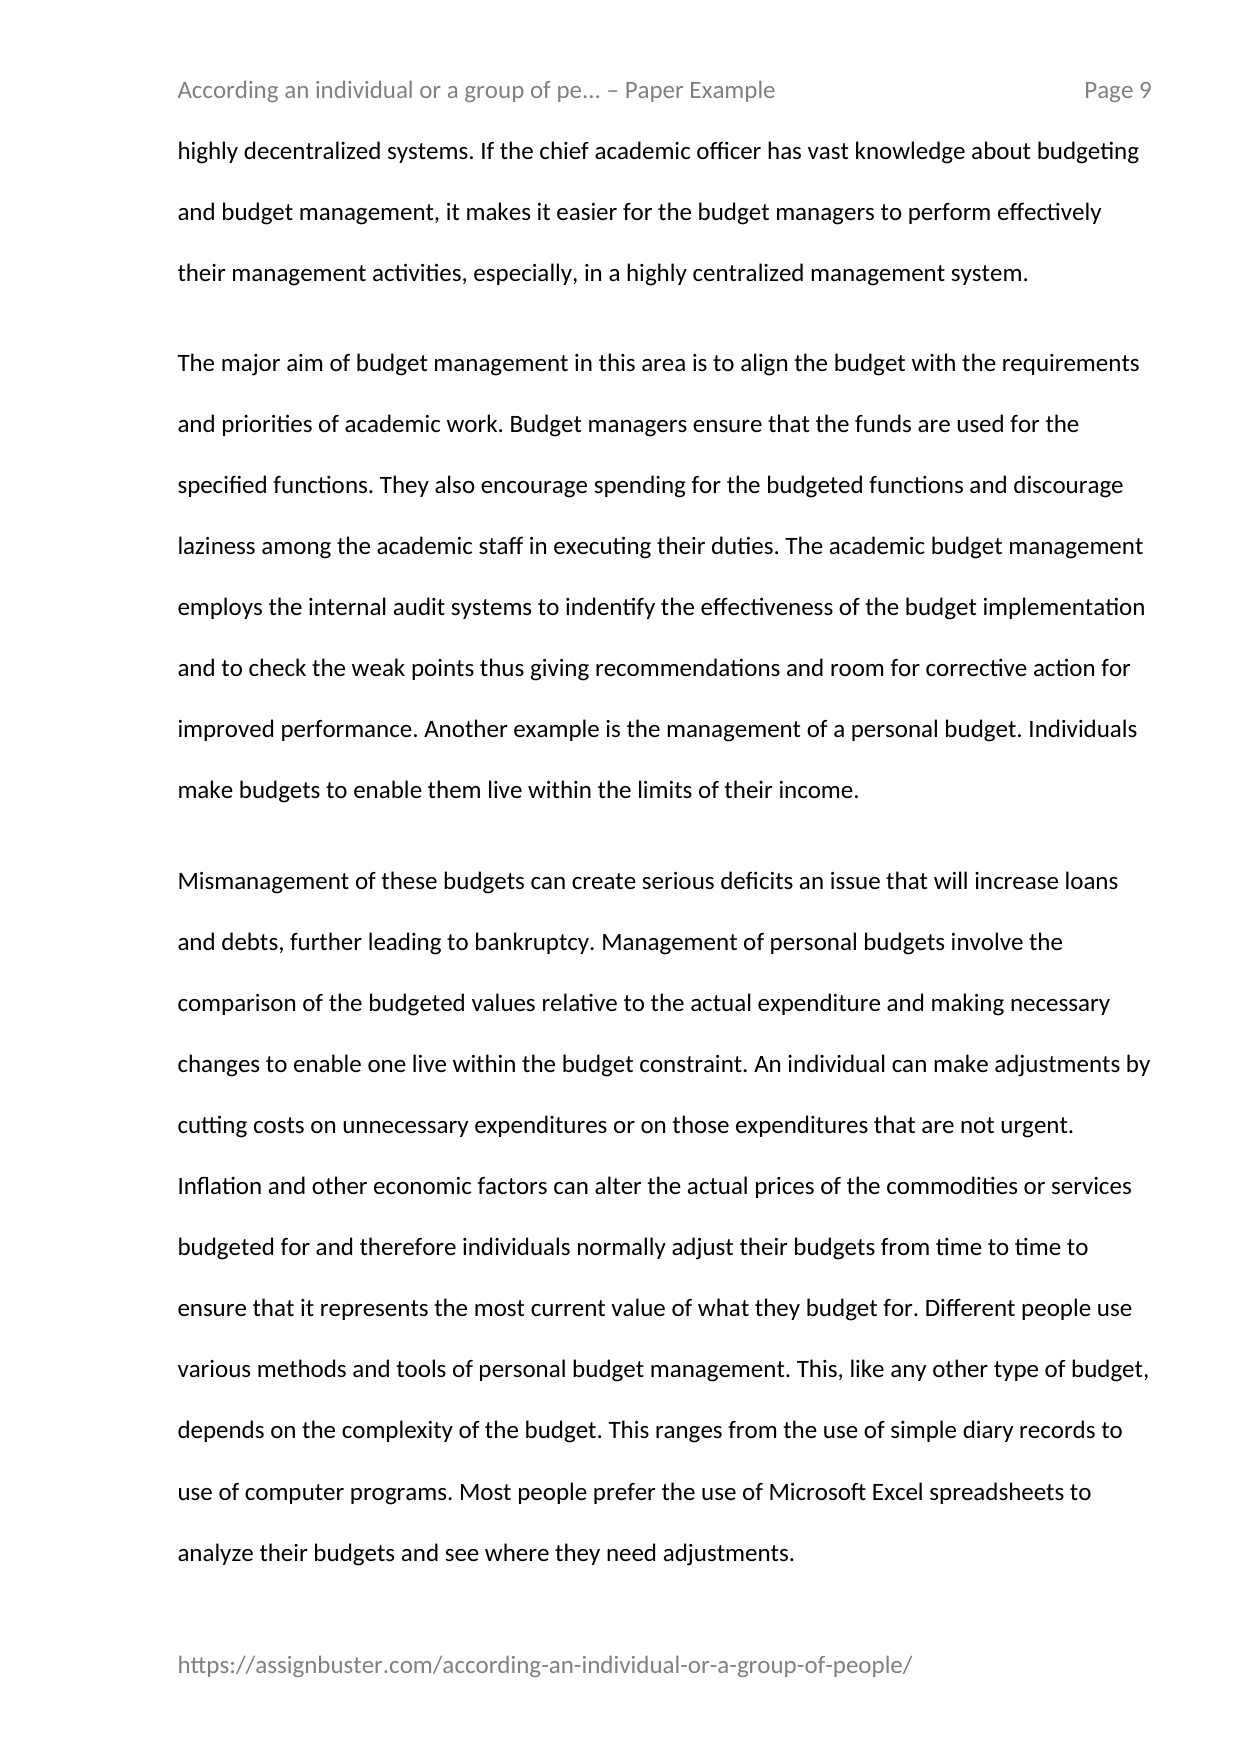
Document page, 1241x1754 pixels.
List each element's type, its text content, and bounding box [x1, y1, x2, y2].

text The major aim of budget management in this area is to align the budget with the requirements and priorities of academic work. Budget managers ensure that the funds are used for the specified functions. They also encourage spending for the budgeted functions and discourage laziness among the academic staff in executing their duties. The academic budget management employs the internal audit systems to indentify the effectiveness of the budget implementation and to check the weak points thus giving recommendations and room for corrective action for improved performance. Another example is the management of a personal budget. Individuals make budgets to enable them live within the limits of their income. [177, 347, 1152, 805]
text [177, 135, 1152, 287]
text Mismanagement of these budgets can create serious deficits an issue that will increase loans and debts, further leading to bankruptcy. Management of personal budgets involve the comparison of the budgeted values relative to the actual expenditure and making necessary changes to enable one live within the budget constraint. An individual can make adjustments by cutting costs on unnecessary expenditures or on those expenditures that are not urgent. Inflation and other economic factors can alter the actual prices of the commodities or services budgeted for and therefore individuals normally adjust their budgets from time to time to ensure that it represents the most current value of what they budget for. Different people use various methods and tools of personal budget management. This, like any other type of budget, depends on the complexity of the budget. This ranges from the use of simple diary records to use of computer programs. Most people prefer the use of Microsoft Excel spreadsheets to analyze their budgets and see where they need adjustments. [177, 865, 1152, 1567]
